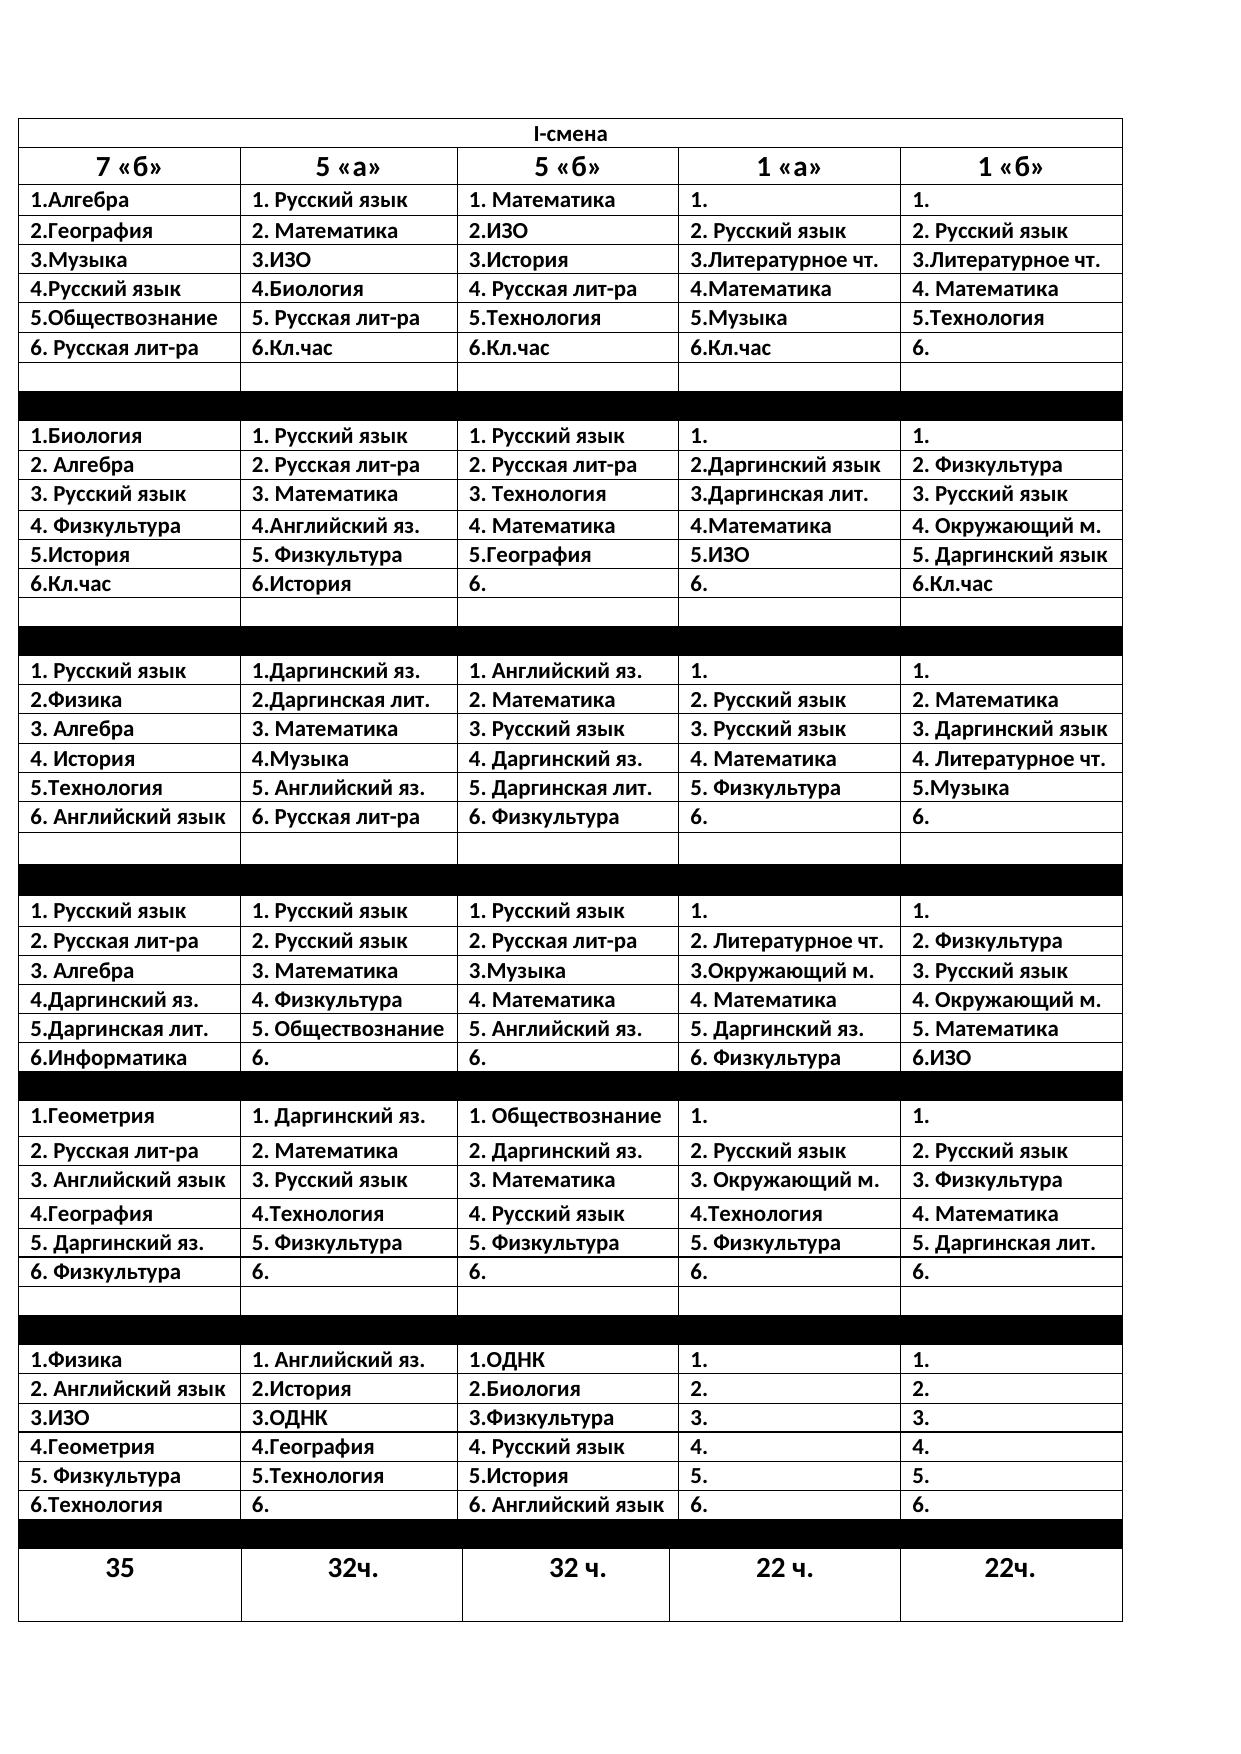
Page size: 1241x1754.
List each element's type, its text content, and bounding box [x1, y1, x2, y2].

table_cell 1. [679, 421, 900, 449]
table_cell 6. Русская лит-ра [19, 333, 240, 362]
table_cell 4.География [19, 1199, 240, 1227]
table_cell 6.Кл.час [901, 569, 1122, 597]
table_cell 6. [458, 1258, 678, 1286]
table_cell 2. Литературное чт. [679, 927, 900, 955]
table_cell 2. [901, 1374, 1122, 1402]
table_cell 5.Обществознание [19, 303, 240, 332]
table_cell 2. Русская лит-ра [19, 1137, 240, 1164]
table_cell [241, 363, 457, 391]
table_cell 3. [679, 1404, 900, 1431]
table_cell 1. [901, 656, 1122, 684]
table_cell [241, 1316, 457, 1344]
table_cell 2. Русский язык [679, 1137, 900, 1164]
table_cell 1.Даргинский яз. [241, 656, 457, 684]
table_cell [679, 1316, 900, 1344]
table_cell 3. Математика [241, 480, 457, 510]
table_cell 5.История [458, 1462, 678, 1489]
table_cell 6.Кл.час [19, 569, 240, 597]
table_cell 32ч. [242, 1549, 462, 1621]
table_cell 6.Кл.час [458, 333, 678, 362]
table_cell 1. Обществознание [458, 1101, 678, 1136]
table_cell 3. Русский язык [19, 480, 240, 510]
table_cell [458, 833, 678, 863]
table_cell 3. Математика [458, 1166, 678, 1198]
table_cell 1. [901, 1101, 1122, 1136]
table_cell 6. Физкультура [679, 1043, 900, 1071]
table_cell [19, 627, 240, 655]
table_cell 6. Физкультура [19, 1258, 240, 1286]
table_cell 5. Даргинский язык [901, 540, 1122, 568]
table_cell [679, 393, 900, 420]
table_cell 4. Математика [458, 511, 678, 539]
table_cell 3.ИЗО [19, 1404, 240, 1431]
table_cell 6.Технология [19, 1491, 240, 1519]
table_cell [19, 393, 240, 420]
table_cell 22ч. [901, 1549, 1122, 1621]
table_cell 5.Музыка [679, 303, 900, 332]
table_cell 6. [901, 1491, 1122, 1519]
table_cell 5. Физкультура [19, 1462, 240, 1489]
table_cell 32 ч. [463, 1549, 669, 1621]
table_cell 5. Физкультура [679, 1229, 900, 1256]
table_cell 3. Русский язык [901, 956, 1122, 984]
table_cell [241, 1520, 457, 1548]
table_cell 5.Технология [241, 1462, 457, 1489]
table_cell 4. Математика [901, 1199, 1122, 1227]
table_cell [458, 598, 678, 626]
table_cell 5. Даргинский яз. [19, 1229, 240, 1256]
table_cell 5.Технология [901, 303, 1122, 332]
table_cell 2. Русский язык [679, 216, 900, 244]
table_cell 4.Технология [241, 1199, 457, 1227]
table_cell [19, 1287, 240, 1314]
table_cell 1. Русский язык [241, 185, 457, 215]
table_cell 6.Информатика [19, 1043, 240, 1071]
table_cell [458, 1316, 678, 1344]
table_cell 3.Литературное чт. [901, 245, 1122, 273]
table_cell 6.ИЗО [901, 1043, 1122, 1071]
table_cell 2.Даргинская лит. [241, 685, 457, 713]
table_cell [679, 1072, 900, 1100]
table_cell [19, 1520, 240, 1548]
table_cell 3. Английский язык [19, 1166, 240, 1198]
table_cell 1. Русский язык [458, 896, 678, 926]
table_cell [458, 627, 678, 655]
table_cell 2.Физика [19, 685, 240, 713]
table_cell 6. Английский язык [19, 802, 240, 832]
table_cell 1. Даргинский яз. [241, 1101, 457, 1136]
table_cell 1. [679, 185, 900, 215]
table_cell 3. Алгебра [19, 714, 240, 743]
table_cell 5. Обществознание [241, 1014, 457, 1042]
table_cell 1.Геометрия [19, 1101, 240, 1136]
table_cell 2. Русская лит-ра [458, 451, 678, 478]
table_cell 4.Музыка [241, 744, 457, 772]
table_cell 1.Физика [19, 1345, 240, 1373]
table_cell 7 «б» [19, 148, 240, 184]
table_cell 2.География [19, 216, 240, 244]
table_cell [679, 1287, 900, 1314]
table_cell 1. [901, 421, 1122, 449]
table_cell 4. Математика [901, 274, 1122, 302]
table_cell 5 «б» [458, 148, 678, 184]
table_cell 2.Биология [458, 1374, 678, 1402]
table_cell 4.Даргинский яз. [19, 985, 240, 1013]
table_cell 2. Русский язык [241, 927, 457, 955]
table_cell 5. Физкультура [241, 1229, 457, 1256]
table_cell [679, 363, 900, 391]
table_cell 2.История [241, 1374, 457, 1402]
table_cell 1. Английский яз. [458, 656, 678, 684]
table_cell 1. Русский язык [19, 656, 240, 684]
table_cell 2. Русский язык [679, 685, 900, 713]
table_cell 2. Алгебра [19, 451, 240, 478]
table_cell 5. [901, 1462, 1122, 1489]
table_cell 2. Даргинский яз. [458, 1137, 678, 1164]
table_cell 6. [679, 1258, 900, 1286]
table_cell 2. Русская лит-ра [241, 451, 457, 478]
table_cell 4.Английский яз. [241, 511, 457, 539]
table_cell 1 «б» [901, 148, 1122, 184]
table_cell [19, 1316, 240, 1344]
table_cell 5. Физкультура [458, 1229, 678, 1256]
table_cell 4. Математика [679, 985, 900, 1013]
table_cell 6. [458, 569, 678, 597]
table_cell 4. Математика [458, 985, 678, 1013]
table_cell 6. Физкультура [458, 802, 678, 832]
table_cell [901, 1316, 1122, 1344]
table_cell [679, 833, 900, 863]
table_cell [458, 865, 678, 895]
table_cell 3.Даргинская лит. [679, 480, 900, 510]
table_cell [241, 833, 457, 863]
table_cell 5. Английский яз. [241, 773, 457, 801]
table_cell 4. Литературное чт. [901, 744, 1122, 772]
table_cell 5. Даргинская лит. [901, 1229, 1122, 1256]
table_cell 3.Окружающий м. [679, 956, 900, 984]
table_cell 2.ИЗО [458, 216, 678, 244]
table_cell 2. Математика [901, 685, 1122, 713]
table_cell 5.Технология [458, 303, 678, 332]
table_cell [679, 1520, 900, 1548]
table_cell [901, 393, 1122, 420]
table_cell 35 [19, 1549, 241, 1621]
table_cell 2. [679, 1374, 900, 1402]
table_cell [458, 393, 678, 420]
table_cell 3. Технология [458, 480, 678, 510]
table_cell [241, 1287, 457, 1314]
table_cell 4. Окружающий м. [901, 985, 1122, 1013]
table_cell 5. Даргинский яз. [679, 1014, 900, 1042]
table_cell [19, 598, 240, 626]
table_cell 5.Музыка [901, 773, 1122, 801]
table_cell 6. [901, 1258, 1122, 1286]
table_cell [458, 363, 678, 391]
table_cell 5. Физкультура [241, 540, 457, 568]
table_cell 1. Русский язык [19, 896, 240, 926]
table_header I-смена [19, 119, 1122, 147]
table_cell 5.География [458, 540, 678, 568]
table_cell 1. Английский яз. [241, 1345, 457, 1373]
table_cell 6. [901, 333, 1122, 362]
table_cell [901, 598, 1122, 626]
table_cell 4. Даргинский яз. [458, 744, 678, 772]
table_cell 6. [458, 1043, 678, 1071]
table_cell 5. [679, 1462, 900, 1489]
table_cell [19, 865, 240, 895]
table_cell 2. Математика [241, 216, 457, 244]
table_cell 4. История [19, 744, 240, 772]
table_cell 4.Математика [679, 511, 900, 539]
table_cell 3. Даргинский язык [901, 714, 1122, 743]
table_cell 1. [901, 185, 1122, 215]
table_cell 3. [901, 1404, 1122, 1431]
table_cell 5. Даргинская лит. [458, 773, 678, 801]
table_cell 2. Русская лит-ра [19, 927, 240, 955]
table_cell 4. [901, 1433, 1122, 1461]
table_cell 3. Алгебра [19, 956, 240, 984]
table_cell 1.Биология [19, 421, 240, 449]
table_cell 4. Математика [679, 744, 900, 772]
table_cell 4. Русский язык [458, 1433, 678, 1461]
table_cell 1. [679, 1101, 900, 1136]
table_cell 2. Физкультура [901, 451, 1122, 478]
table_cell 2. Русская лит-ра [458, 927, 678, 955]
table_cell 5.Технология [19, 773, 240, 801]
table_cell 4. Физкультура [19, 511, 240, 539]
table_cell 4.Математика [679, 274, 900, 302]
table_cell 2. Английский язык [19, 1374, 240, 1402]
table_cell 6. [679, 569, 900, 597]
table_cell 1. [901, 1345, 1122, 1373]
table_cell [458, 1520, 678, 1548]
table_cell 5. Русская лит-ра [241, 303, 457, 332]
table_cell [241, 598, 457, 626]
table_cell 4. Окружающий м. [901, 511, 1122, 539]
table_cell 2. Физкультура [901, 927, 1122, 955]
table_cell 5. Физкультура [679, 773, 900, 801]
table_cell 3.Музыка [19, 245, 240, 273]
table_cell 6.Кл.час [679, 333, 900, 362]
table_cell [458, 1287, 678, 1314]
table_cell 1. [679, 896, 900, 926]
table_cell 3. Окружающий м. [679, 1166, 900, 1198]
table_cell 3.ИЗО [241, 245, 457, 273]
table_cell 6. [901, 802, 1122, 832]
table_cell 3. Русский язык [241, 1166, 457, 1198]
table_cell [679, 627, 900, 655]
table_cell 3. Русский язык [901, 480, 1122, 510]
table_cell 5. Английский яз. [458, 1014, 678, 1042]
table_cell 6. [679, 1491, 900, 1519]
table_cell 3.Литературное чт. [679, 245, 900, 273]
table_cell 3. Математика [241, 714, 457, 743]
table_cell [901, 865, 1122, 895]
table_cell 4. [679, 1433, 900, 1461]
table_cell [901, 363, 1122, 391]
table_cell [901, 1520, 1122, 1548]
table_cell 6.Кл.час [241, 333, 457, 362]
table_cell [901, 627, 1122, 655]
table_cell 2. Русский язык [901, 1137, 1122, 1164]
table_cell 1.Алгебра [19, 185, 240, 215]
table_cell [901, 1072, 1122, 1100]
table_cell 1. Русский язык [241, 896, 457, 926]
table_cell 4.Биология [241, 274, 457, 302]
table_cell 6.История [241, 569, 457, 597]
table_cell 5 «а» [241, 148, 457, 184]
table_cell 4. Русская лит-ра [458, 274, 678, 302]
table_cell 2. Математика [241, 1137, 457, 1164]
table_cell 5.ИЗО [679, 540, 900, 568]
table_cell 3. Физкультура [901, 1166, 1122, 1198]
table_cell [679, 865, 900, 895]
table_cell 4.Русский язык [19, 274, 240, 302]
table_cell 3. Русский язык [679, 714, 900, 743]
table_cell 3.Физкультура [458, 1404, 678, 1431]
table_cell 4. Физкультура [241, 985, 457, 1013]
table_cell 1. [901, 896, 1122, 926]
table_cell 5. Математика [901, 1014, 1122, 1042]
table_cell 6. Английский язык [458, 1491, 678, 1519]
table_cell 1 «а» [679, 148, 900, 184]
table_cell 1. Русский язык [458, 421, 678, 449]
table_cell 5.Даргинская лит. [19, 1014, 240, 1042]
table_cell 3.Музыка [458, 956, 678, 984]
table_cell 2. Русский язык [901, 216, 1122, 244]
table_cell 4.География [241, 1433, 457, 1461]
table_cell 4.Технология [679, 1199, 900, 1227]
table_cell 1. Математика [458, 185, 678, 215]
table_cell [241, 865, 457, 895]
table_cell [241, 1072, 457, 1100]
table_cell 1. [679, 1345, 900, 1373]
table_cell 3.ОДНК [241, 1404, 457, 1431]
table_cell 3.История [458, 245, 678, 273]
table_cell 6. [679, 802, 900, 832]
table_cell 5.История [19, 540, 240, 568]
table_cell 4.Геометрия [19, 1433, 240, 1461]
table_cell 3. Математика [241, 956, 457, 984]
table_cell 6. [241, 1258, 457, 1286]
table_cell 22 ч. [670, 1549, 900, 1621]
table_cell [19, 833, 240, 863]
table_cell 3. Русский язык [458, 714, 678, 743]
table_cell [19, 363, 240, 391]
table_cell 6. [241, 1491, 457, 1519]
table_cell 1. Русский язык [241, 421, 457, 449]
table_cell [901, 833, 1122, 863]
table_cell 1.ОДНК [458, 1345, 678, 1373]
table_cell 2. Математика [458, 685, 678, 713]
table_cell [241, 393, 457, 420]
table_cell 6. [241, 1043, 457, 1071]
table_cell [901, 1287, 1122, 1314]
table_cell 6. Русская лит-ра [241, 802, 457, 832]
table_cell 1. [679, 656, 900, 684]
table_cell [241, 627, 457, 655]
table_cell 4. Русский язык [458, 1199, 678, 1227]
table_cell [19, 1072, 240, 1100]
table_cell 2.Даргинский язык [679, 451, 900, 478]
table_cell [458, 1072, 678, 1100]
table_cell [679, 598, 900, 626]
